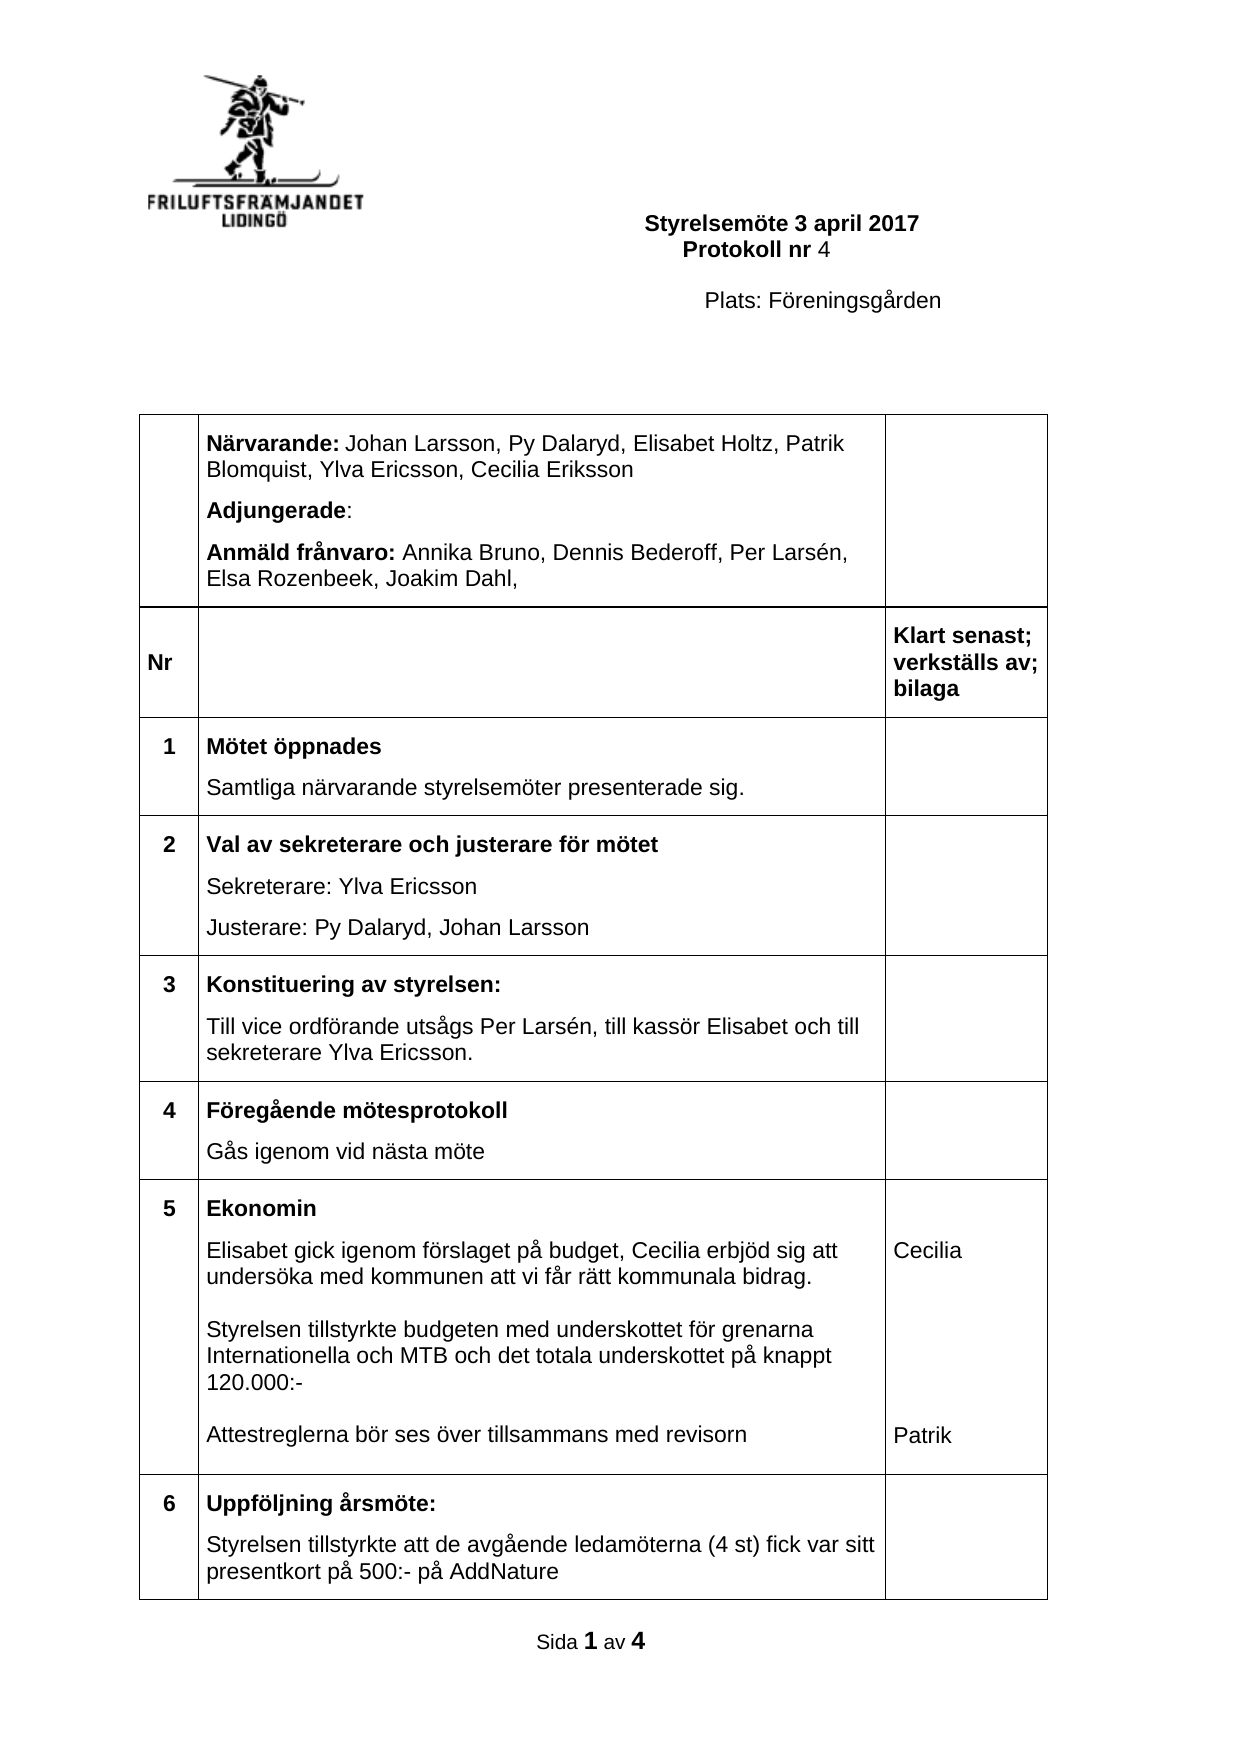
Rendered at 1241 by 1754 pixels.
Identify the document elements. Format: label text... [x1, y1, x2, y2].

table_header [886, 415, 1047, 606]
table_cell [886, 956, 1047, 1081]
table_cell [886, 816, 1047, 955]
table_cell Cecilia Patrik [886, 1180, 1047, 1474]
table_cell 6 [140, 1475, 198, 1599]
table_cell [199, 608, 885, 717]
table_cell 4 [140, 1082, 198, 1179]
table_cell Mötet öppnades Samtliga närvarande styrelsemöter presenterade sig. [199, 718, 885, 815]
table_cell [886, 1475, 1047, 1599]
table_cell 3 [140, 956, 198, 1081]
table_cell Klart senast; verkställs av; bilaga [886, 608, 1047, 717]
table_header Närvarande: Johan Larsson, Py Dalaryd, Elisabet Holtz, Patrik Blomquist, Ylva Ericsson, Cecilia Eriksson Adjungerade: Anmäld frånvaro: Annika Bruno, Dennis Bederoff, Per Larsén, Elsa Rozenbeek, Joakim Dahl, [199, 415, 885, 606]
table_cell 5 [140, 1180, 198, 1474]
table_cell Konstituering av styrelsen: Till vice ordförande utsågs Per Larsén, till kassör Elisabet och till sekreterare Ylva Ericsson. [199, 956, 885, 1081]
table_cell Föregående mötesprotokoll Gås igenom vid nästa möte [199, 1082, 885, 1179]
table_cell Val av sekreterare och justerare för mötet Sekreterare: Ylva Ericsson Justerare: Py Dalaryd, Johan Larsson [199, 816, 885, 955]
picture [147, 75, 365, 232]
table_cell Nr [140, 608, 198, 717]
table_cell [886, 1082, 1047, 1179]
table_header [140, 415, 198, 606]
table_cell Ekonomin Elisabet gick igenom förslaget på budget, Cecilia erbjöd sig att undersöka med kommunen att vi får rätt kommunala bidrag. Styrelsen tillstyrkte budgeten med underskottet för grenarna Internationella och MTB och det totala underskottet på knappt 120.000:- Attestreglerna bör ses över tillsammans med revisorn [199, 1180, 885, 1474]
table_cell Uppföljning årsmöte: Styrelsen tillstyrkte att de avgående ledamöterna (4 st) fick var sitt presentkort på 500:- på AddNature [199, 1475, 885, 1599]
table_cell [886, 718, 1047, 815]
table_cell 2 [140, 816, 198, 955]
table_cell 1 [140, 718, 198, 815]
